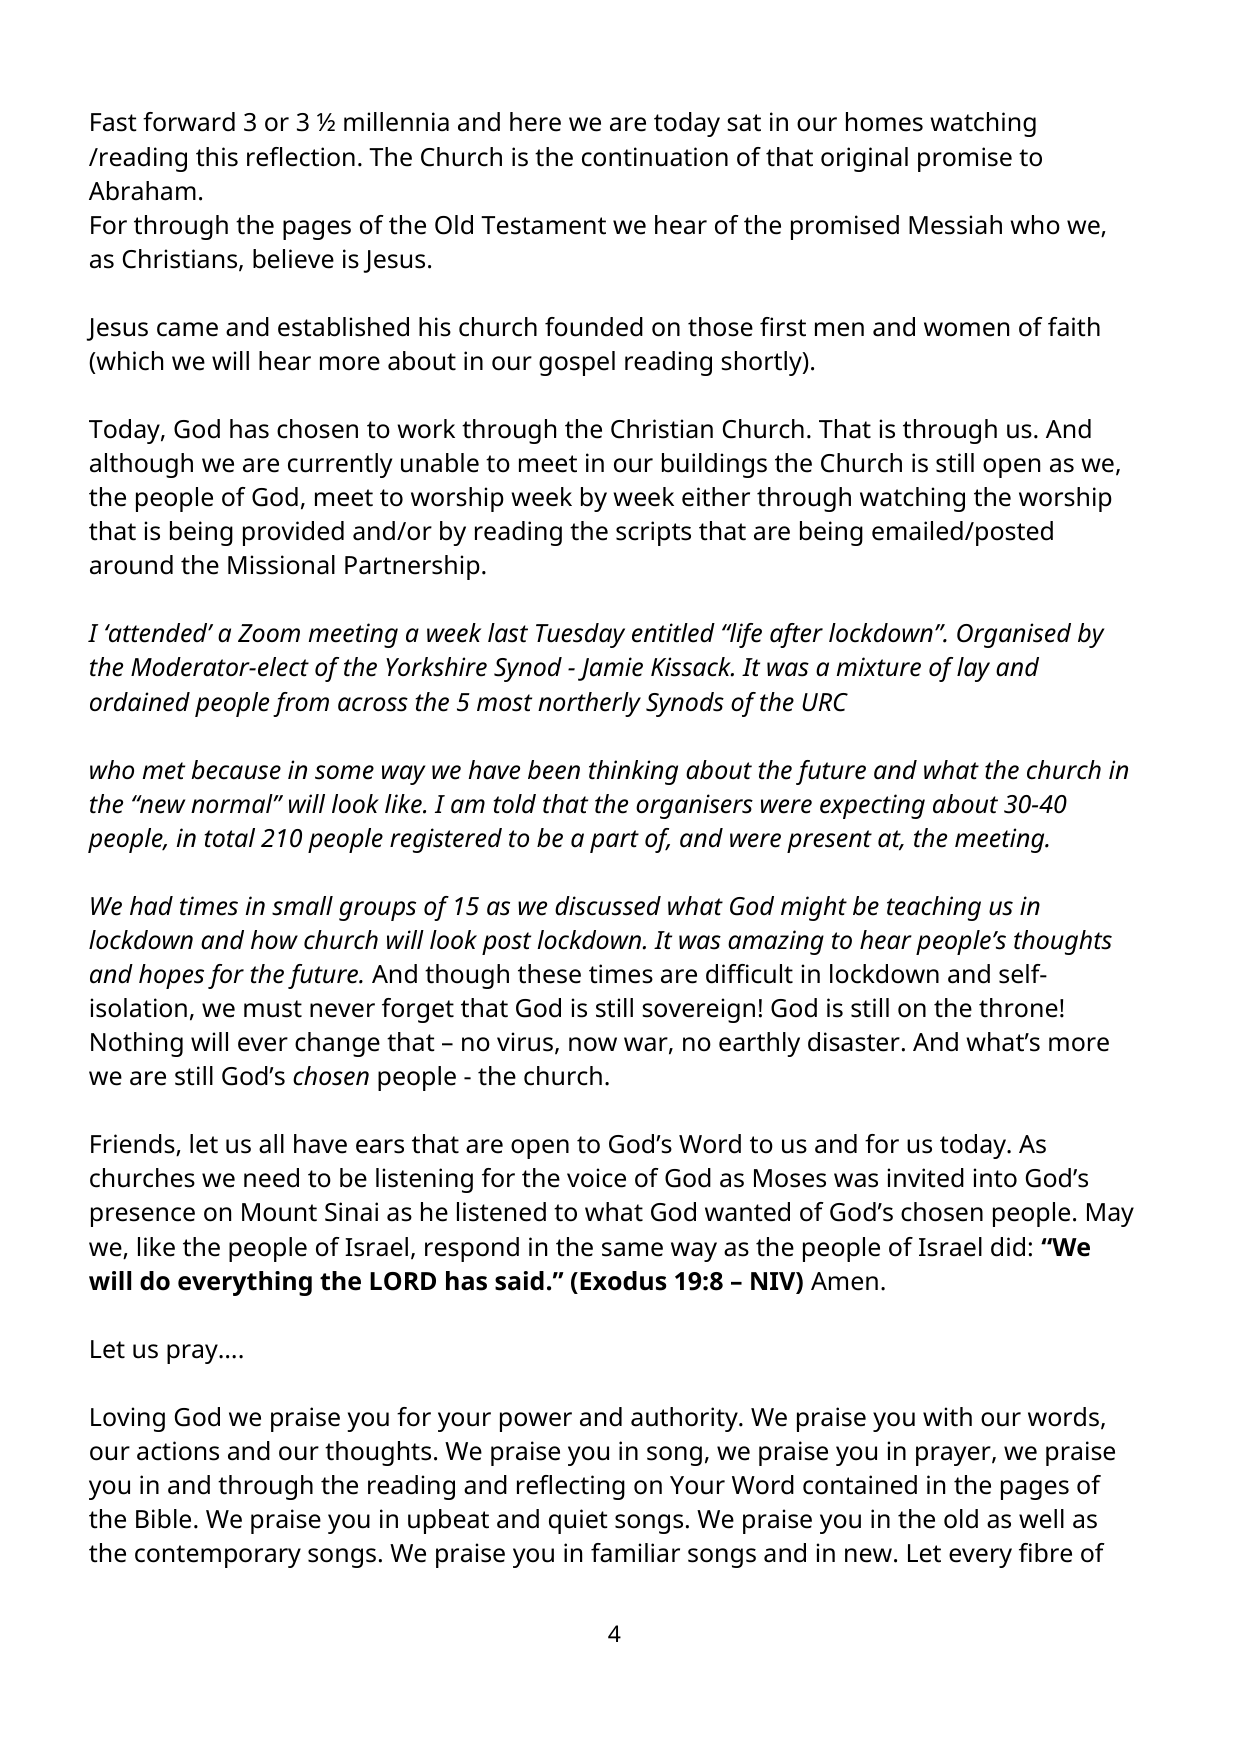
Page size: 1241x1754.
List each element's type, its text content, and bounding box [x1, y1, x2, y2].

text Friends, let us all have ears that are open to God’s Word to us and for us today. As churches we need to be listening for the voice of God as Moses was invited into God’s presence on Mount Sinai as he listened to what God wanted of God’s chosen people. May we, like the people of Israel, respond in the same way as the people of Israel did: “We will do everything the LORD has said.” (Exodus 19:8 – NIV) Amen. [89, 1127, 1140, 1297]
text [89, 1399, 1140, 1570]
text Today, God has chosen to work through the Christian Church. That is through us. And although we are currently unable to meet in our buildings the Church is still open as we, the people of God, meet to worship week by week either through watching the worship that is being provided and/or by reading the scripts that are being emailed/posted around the Missional Partnership. [89, 412, 1140, 582]
text who met because in some way we have been thinking about the future and what the church in the “new normal” will look like. I am told that the organisers were expecting about 30-40 people, in total 210 people registered to be a part of, and were present at, the meeting. [89, 752, 1140, 854]
text Jesus came and established his church founded on those first men and women of faith (which we will hear more about in our gospel reading shortly). [89, 309, 1140, 378]
text For through the pages of the Old Testament we hear of the promised Messiah who we, as Christians, believe is Jesus. [89, 207, 1140, 275]
text Fast forward 3 or 3 ½ millennia and here we are today sat in our homes watching /reading this reflection. The Church is the continuation of that original promise to Abraham. [89, 105, 1140, 207]
text We had times in small groups of 15 as we discussed what God might be teaching us in lockdown and how church will look post lockdown. It was amazing to hear people’s thoughts and hopes for the future. And though these times are difficult in lockdown and self-isolation, we must never forget that God is still sovereign! God is still on the throne! Nothing will ever change that – no virus, now war, no earthly disaster. And what’s more we are still God’s chosen people - the church. [89, 888, 1140, 1093]
text Let us pray…. [89, 1331, 1140, 1365]
text I ‘attended’ a Zoom meeting a week last Tuesday entitled “life after lockdown”. Organised by the Moderator-elect of the Yorkshire Synod - Jamie Kissack. It was a mixture of lay and ordained people from across the 5 most northerly Synods of the URC [89, 616, 1140, 718]
